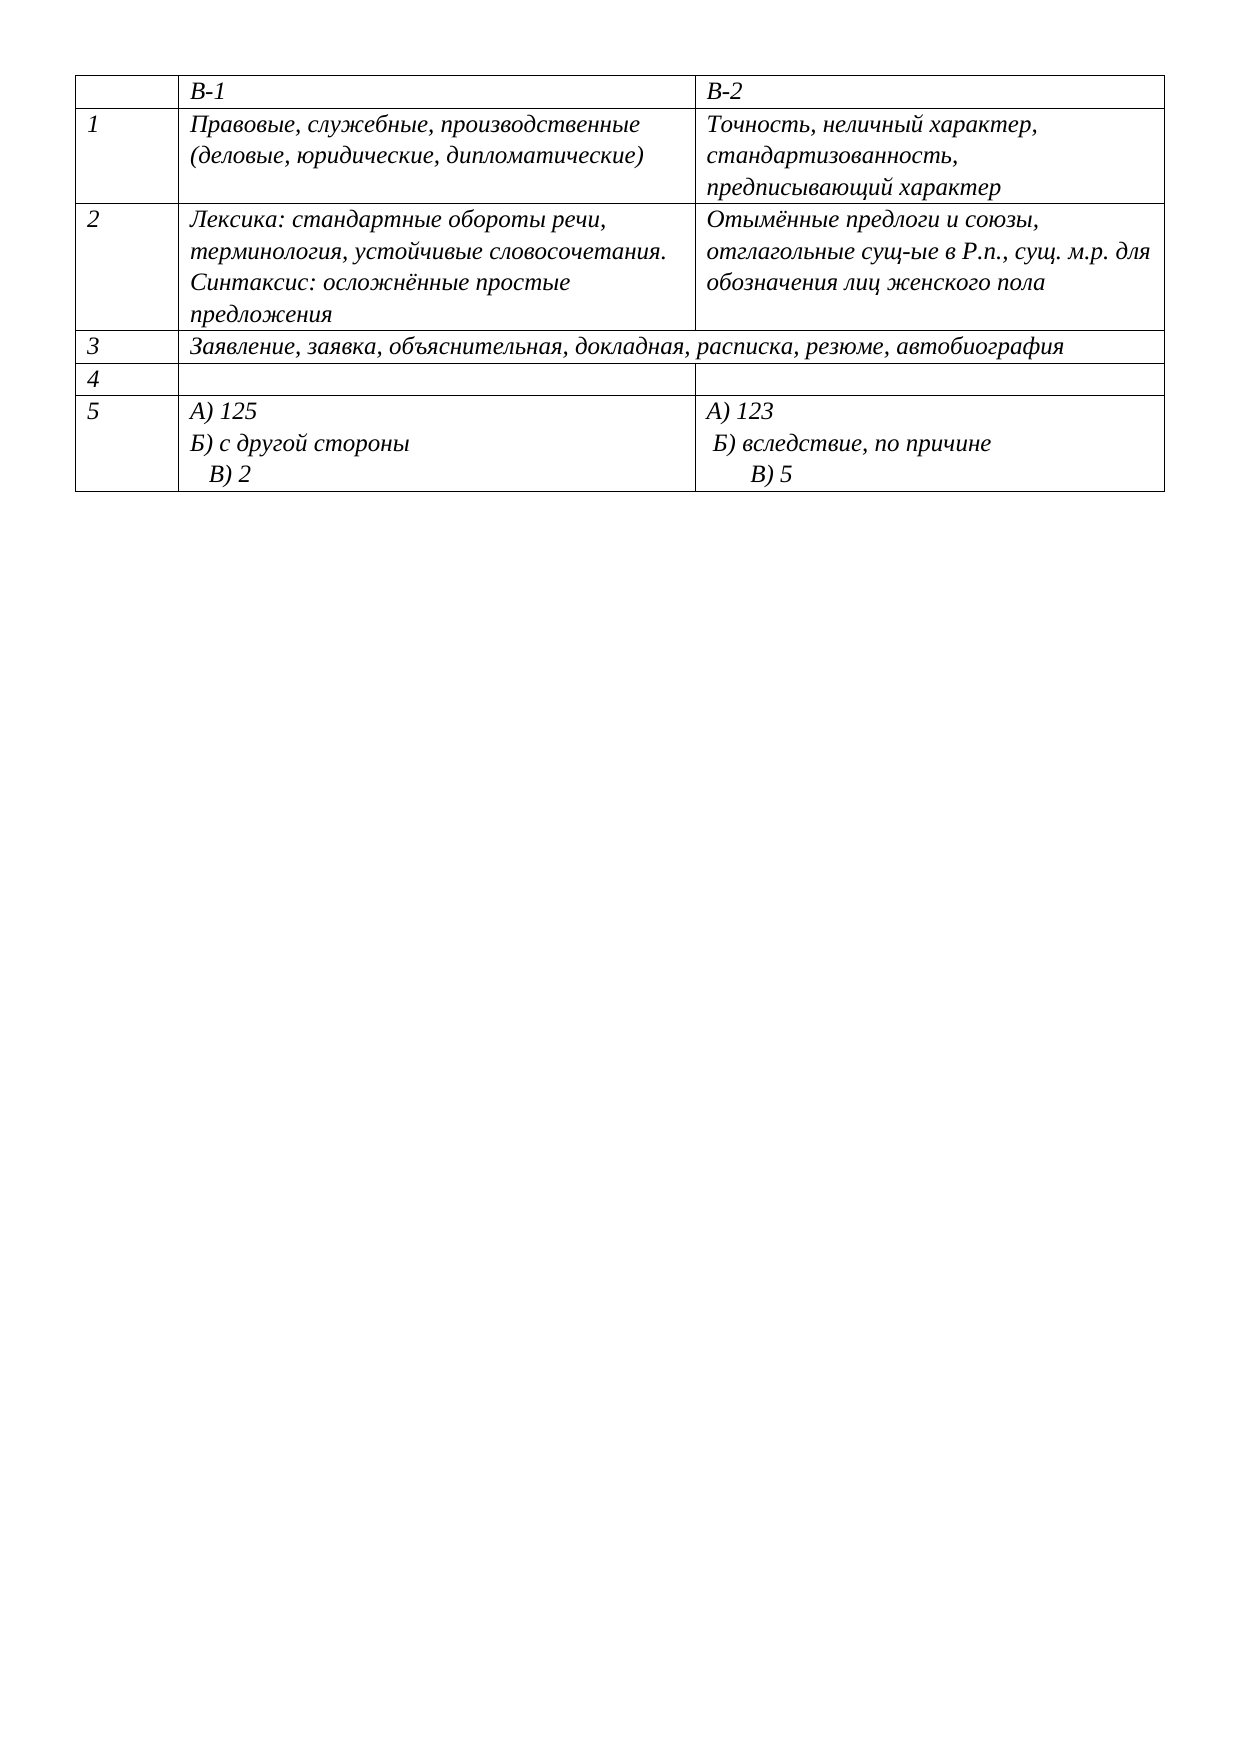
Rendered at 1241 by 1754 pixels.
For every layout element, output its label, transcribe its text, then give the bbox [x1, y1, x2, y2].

table_header В-2 [696, 76, 1164, 108]
table_cell Отымённые предлоги и союзы, отглагольные сущ-ые в Р.п., сущ. м.р. для обозначения лиц женского пола [696, 204, 1164, 330]
table_cell Правовые, служебные, производственные (деловые, юридические, дипломатические) [179, 109, 695, 203]
table_cell А) 125 Б) с другой стороны В) 2 [179, 396, 695, 491]
table_header В-1 [179, 76, 695, 108]
table_cell [696, 364, 1164, 395]
table_cell 3 [76, 331, 178, 363]
table_header [76, 76, 178, 108]
table_cell Лексика: стандартные обороты речи, терминология, устойчивые словосочетания. Синтаксис: осложнённые простые предложения [179, 204, 695, 330]
table_cell Точность, неличный характер, стандартизованность, предписывающий характер [696, 109, 1164, 203]
table_cell 2 [76, 204, 178, 330]
table_cell А) 123 Б) вследствие, по причине В) 5 [696, 396, 1164, 491]
table_cell [179, 364, 695, 395]
table_cell Заявление, заявка, объяснительная, докладная, расписка, резюме, автобиография [179, 331, 1164, 363]
table_cell 1 [76, 109, 178, 203]
table_cell 5 [76, 396, 178, 491]
table_cell 4 [76, 364, 178, 395]
